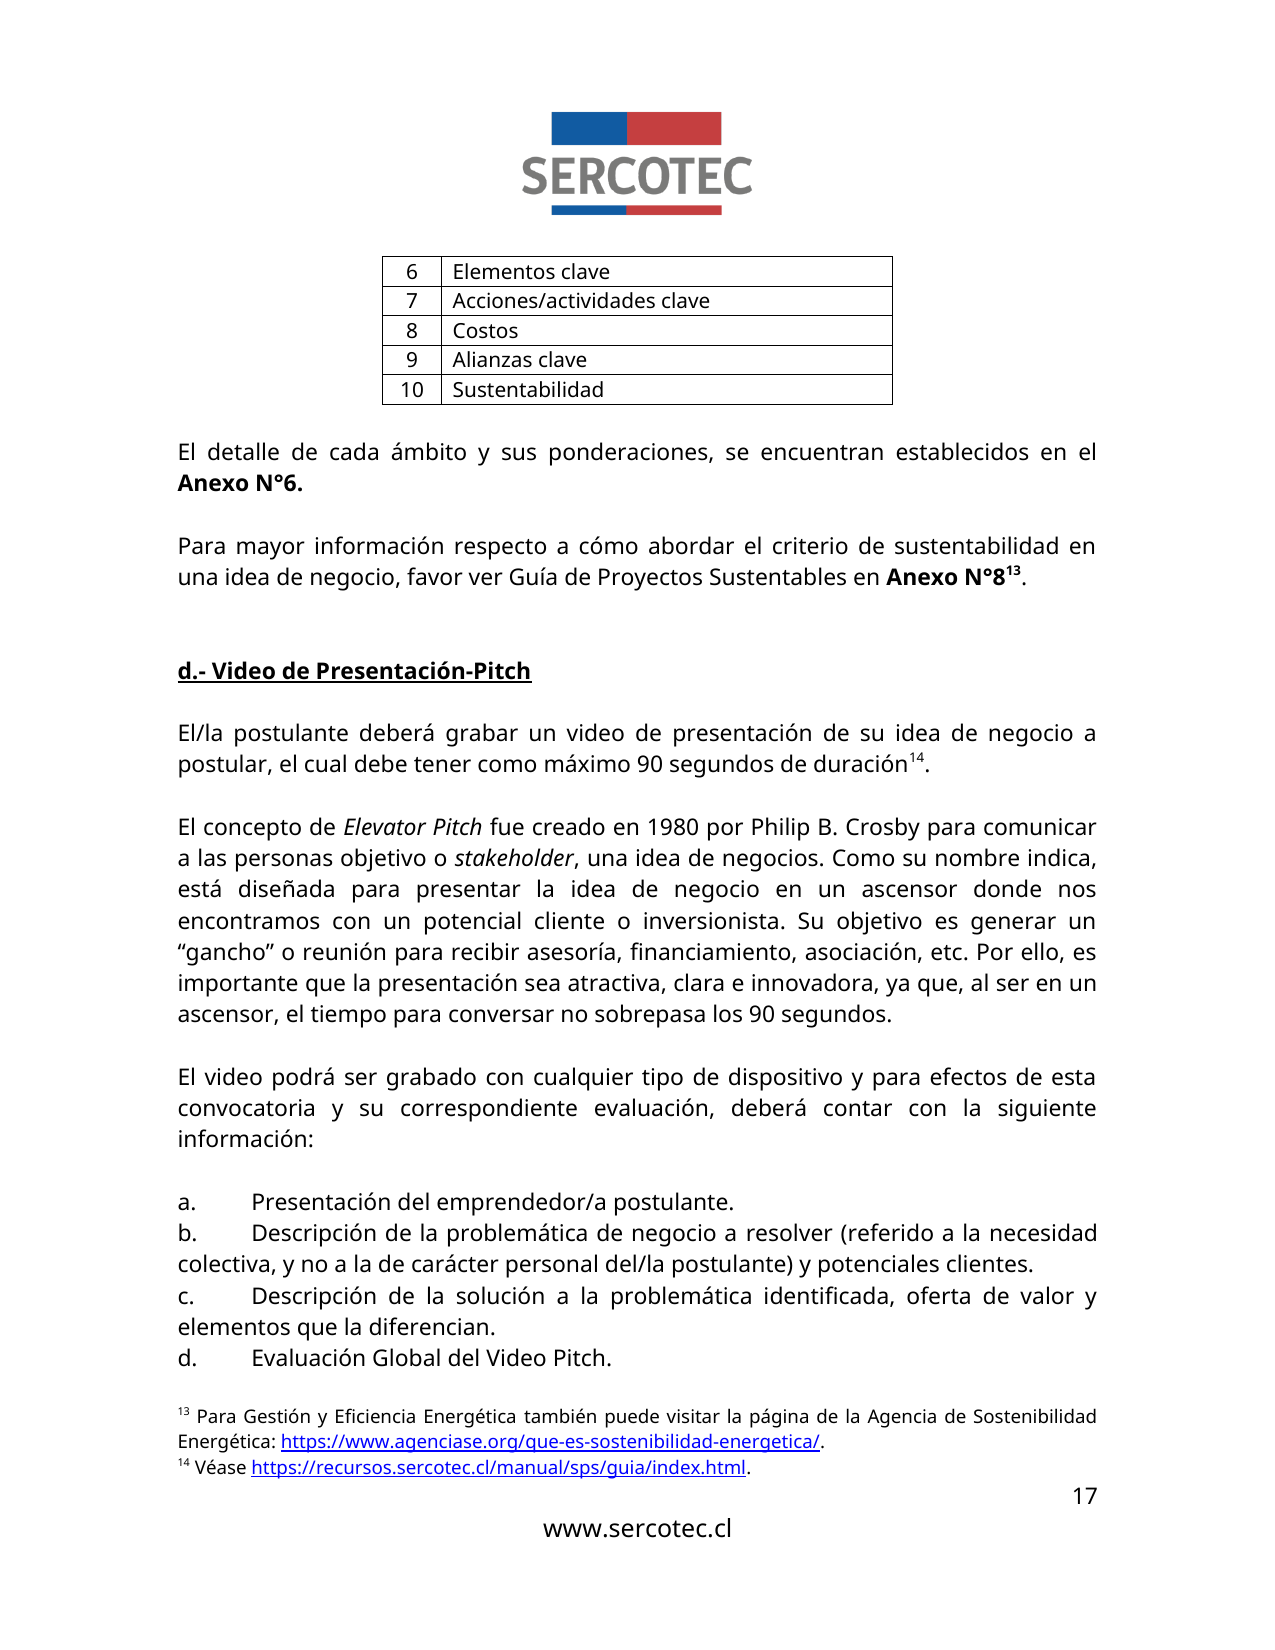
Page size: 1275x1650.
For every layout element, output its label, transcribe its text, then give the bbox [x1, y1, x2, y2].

text El concepto de Elevator Pitch fue creado en 1980 por Philip B. Crosby para comunicar a las personas objetivo o stakeholder, una idea de negocios. Como su nombre indica, está diseñada para presentar la idea de negocio en un ascensor donde nos encontramos con un potencial cliente o inversionista. Su objetivo es generar un “gancho” o reunión para recibir asesoría, financiamiento, asociación, etc. Por ello, es importante que la presentación sea atractiva, clara e innovadora, ya que, al ser en un ascensor, el tiempo para conversar no sobrepasa los 90 segundos. [177, 811, 1098, 1029]
text Para mayor información respecto a cómo abordar el criterio de sustentabilidad en una idea de negocio, favor ver Guía de Proyectos Sustentables en Anexo N°8. [177, 529, 1098, 592]
table_cell 6 [383, 257, 441, 286]
list Presentación del emprendedor/a postulante. [177, 1186, 1098, 1217]
text El detalle de cada ámbito y sus ponderaciones, se encuentran establecidos en el Anexo N°6. [177, 436, 1098, 498]
table_cell 9 [383, 346, 441, 374]
text El/la postulante deberá grabar un video de presentación de su idea de negocio a postular, el cual debe tener como máximo 90 segundos de duración. [177, 717, 1098, 779]
list Descripción de la problemática de negocio a resolver (referido a la necesidad colectiva, y no a la de carácter personal del/la postulante) y potenciales clientes. [177, 1217, 1098, 1279]
text d.- Video de Presentación-Pitch [177, 654, 1098, 686]
list Descripción de la solución a la problemática identificada, oferta de valor y elementos que la diferencian. [177, 1279, 1098, 1342]
table_cell 8 [383, 316, 441, 344]
table_cell 7 [383, 287, 441, 315]
list Evaluación Global del Video Pitch. [177, 1342, 1098, 1373]
table_cell Sustentabilidad [442, 375, 892, 403]
table_cell 10 [383, 375, 441, 403]
table_cell Acciones/actividades clave [442, 287, 892, 315]
table_cell Alianzas clave [442, 346, 892, 374]
text El video podrá ser grabado con cualquier tipo de dispositivo y para efectos de esta convocatoria y su correspondiente evaluación, deberá contar con la siguiente información: [177, 1061, 1098, 1154]
picture [512, 105, 763, 225]
table_cell Elementos clave [442, 257, 892, 286]
table_cell Costos [442, 316, 892, 344]
